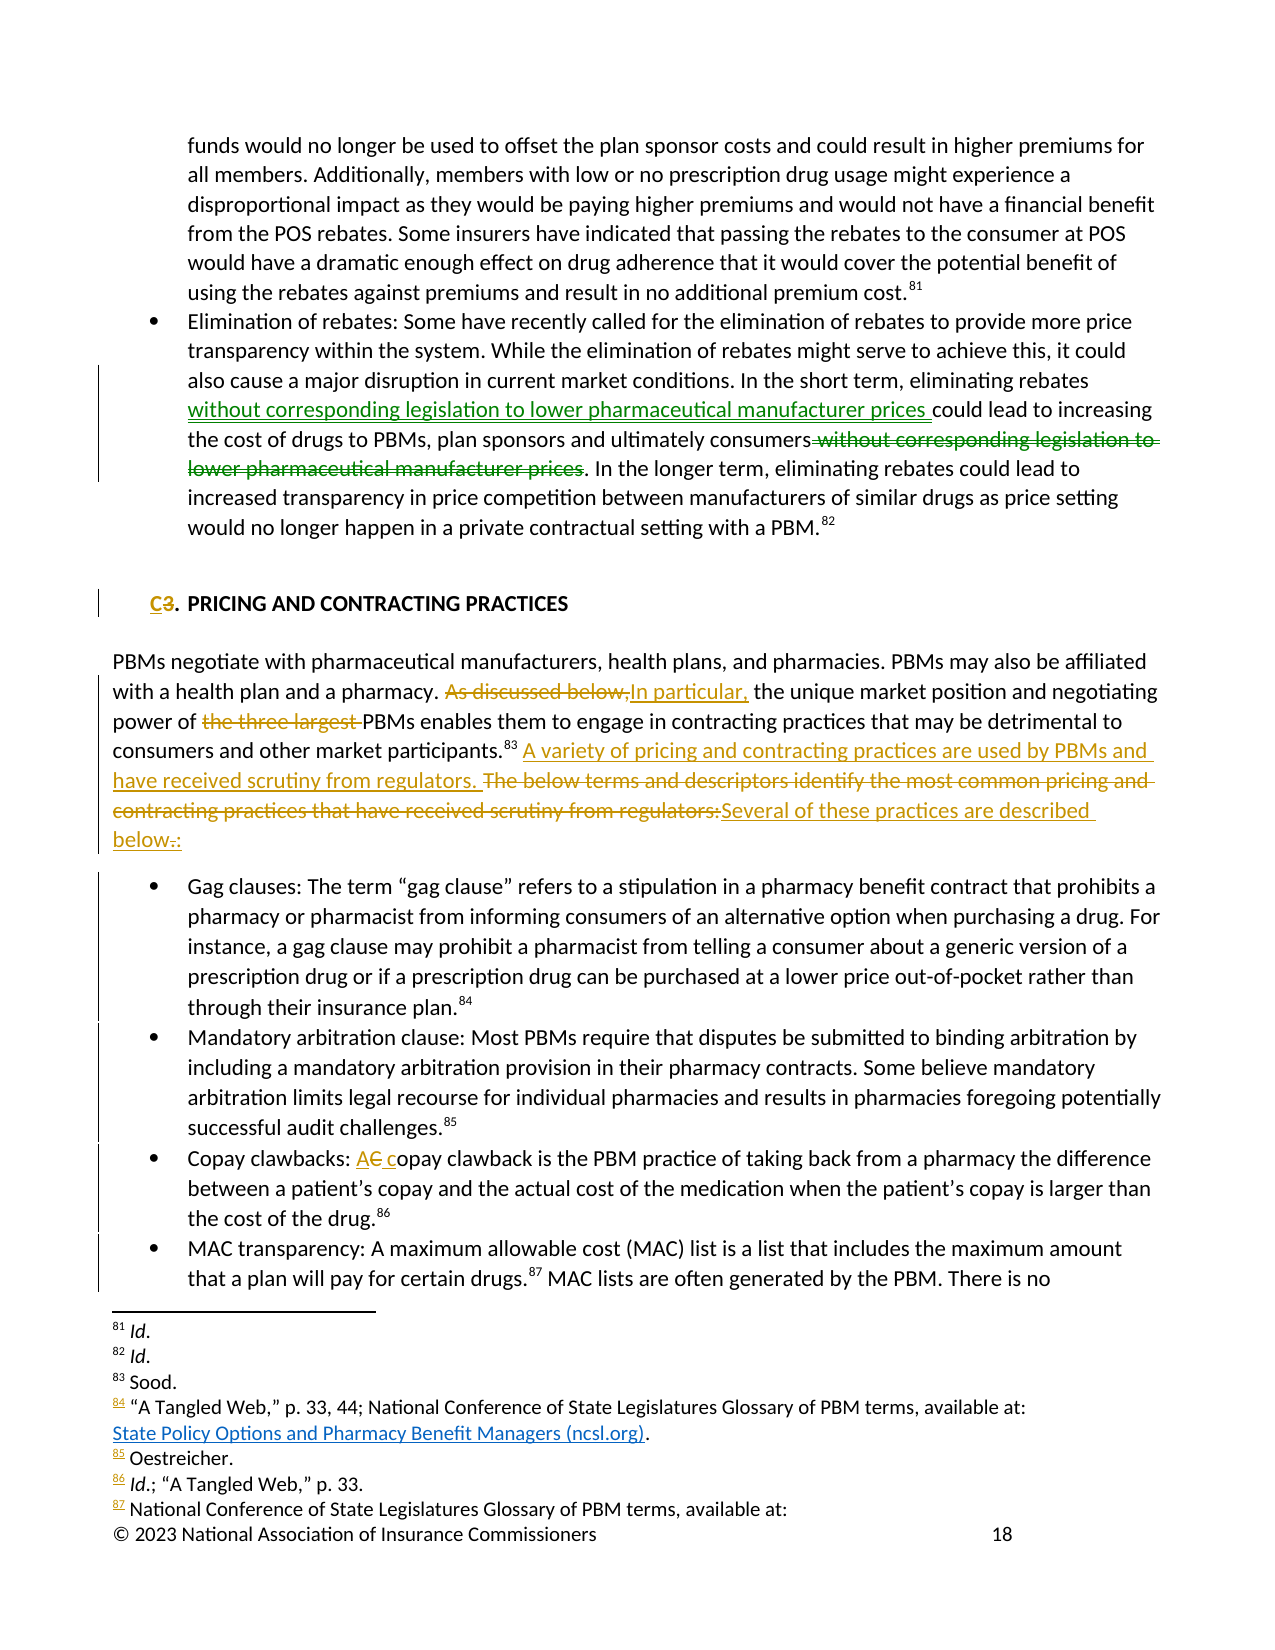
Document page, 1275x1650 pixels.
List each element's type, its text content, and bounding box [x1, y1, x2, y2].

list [150, 131, 1162, 306]
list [150, 1234, 1162, 1292]
list Copay clawbacks: opay clawback is the PBM practice of taking back from a pharmacy the difference between a patient’s copay and the actual cost of the medication when the patient’s copay is larger than the cost of the drug. [150, 1144, 1162, 1232]
list Elimination of rebates: Some have recently called for the elimination of rebates to provide more price transparency within the system. While the elimination of rebates might serve to achieve this, it could also cause a major disruption in current market conditions. In the short term, eliminating rebates could lead to increasing the cost of drugs to PBMs, plan sponsors and ultimately consumers. In the longer term, eliminating rebates could lead to increased transparency in price competition between manufacturers of similar drugs as price setting would no longer happen in a private contractual setting with a PBM. [150, 307, 1162, 541]
text PBMs negotiate with pharmaceutical manufacturers, health plans, and pharmacies. PBMs may also be affiliated with a health plan and a pharmacy. the unique market position and negotiating power of PBMs enables them to engage in contracting practices that may be detrimental to consumers and other market participants. [112, 647, 1162, 853]
text . PRICING AND CONTRACTING PRACTICES [112, 589, 1162, 617]
list Gag clauses: The term “gag clause” refers to a stipulation in a pharmacy benefit contract that prohibits a pharmacy or pharmacist from informing consumers of an alternative option when purchasing a drug. For instance, a gag clause may prohibit a pharmacist from telling a consumer about a generic version of a prescription drug or if a prescription drug can be purchased at a lower price out-of-pocket rather than through their insurance plan. [150, 872, 1162, 1021]
list Mandatory arbitration clause: Most PBMs require that disputes be submitted to binding arbitration by including a mandatory arbitration provision in their pharmacy contracts. Some believe mandatory arbitration limits legal recourse for individual pharmacies and results in pharmacies foregoing potentially successful audit challenges. [150, 1023, 1162, 1142]
